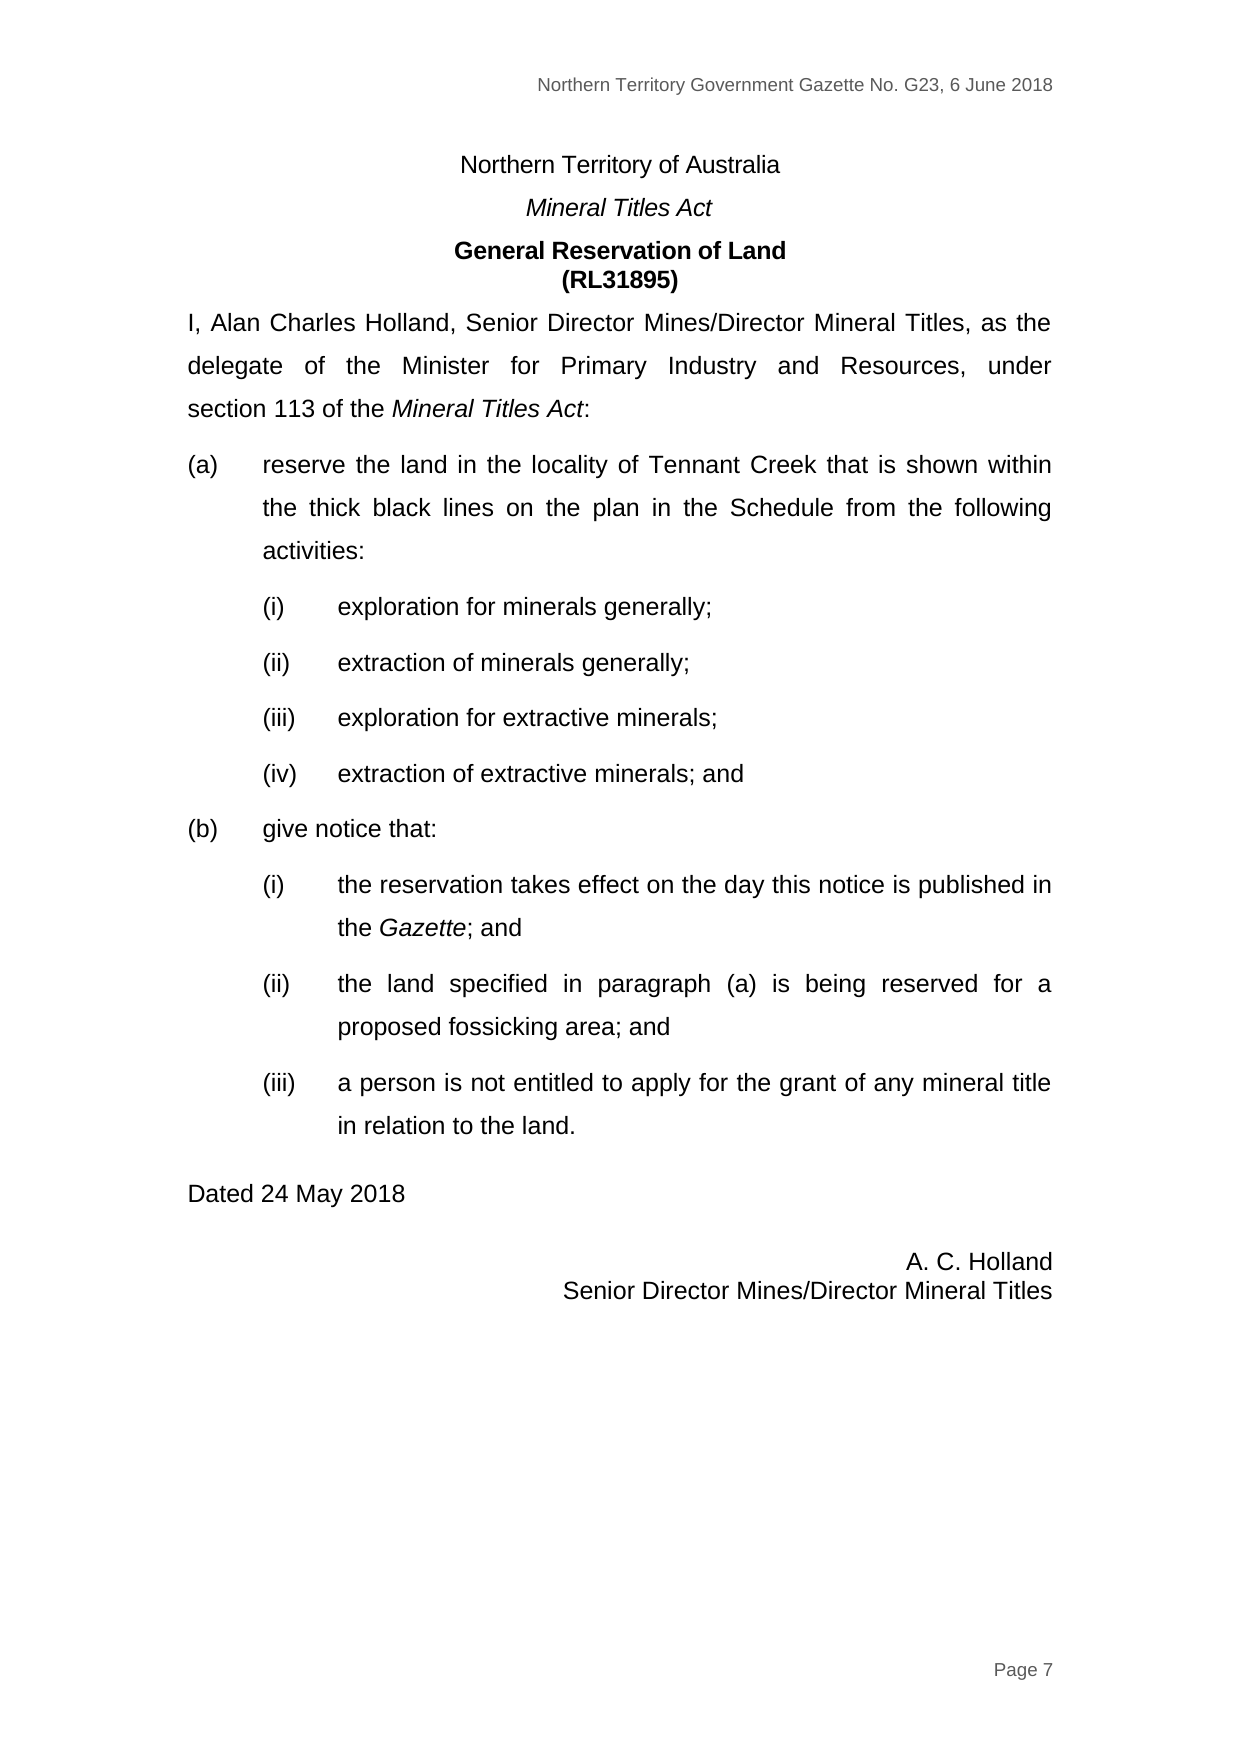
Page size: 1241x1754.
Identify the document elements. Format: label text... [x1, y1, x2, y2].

text (i) exploration for minerals generally; [262, 592, 1053, 621]
text I, Alan Charles Holland, Senior Director Mines/Director Mineral Titles, as the delegate of the Minister for Primary Industry and Resources, under section 113 of the Mineral Titles Act: [187, 308, 1053, 423]
text Senior Director Mines/Director Mineral Titles [187, 1276, 1053, 1304]
text (iii) a person is not entitled to apply for the grant of any mineral title in relation to the land. [262, 1067, 1053, 1139]
text (RL31895) [187, 265, 1053, 294]
text (i) the reservation takes effect on the day this notice is published in the Gazette; and [262, 870, 1053, 942]
text (iii) exploration for extractive minerals; [262, 703, 1053, 732]
text (a) reserve the land in the locality of Tennant Creek that is shown within the thick black lines on the plan in the Schedule from the following activities: [187, 450, 1053, 565]
text Dated 24 May 2018 [187, 1179, 1053, 1207]
text (iv) extraction of extractive minerals; and [262, 759, 1053, 787]
text (ii) the land specified in paragraph (a) is being reserved for a proposed fossicking area; and [262, 969, 1053, 1041]
text A. C. Holland [187, 1247, 1053, 1276]
text General Reservation of Land [187, 236, 1053, 265]
text Mineral Titles Act [187, 193, 1053, 222]
text (b) give notice that: [187, 814, 1053, 843]
text (ii) extraction of minerals generally; [262, 647, 1053, 676]
text Northern Territory of Australia [187, 150, 1053, 179]
